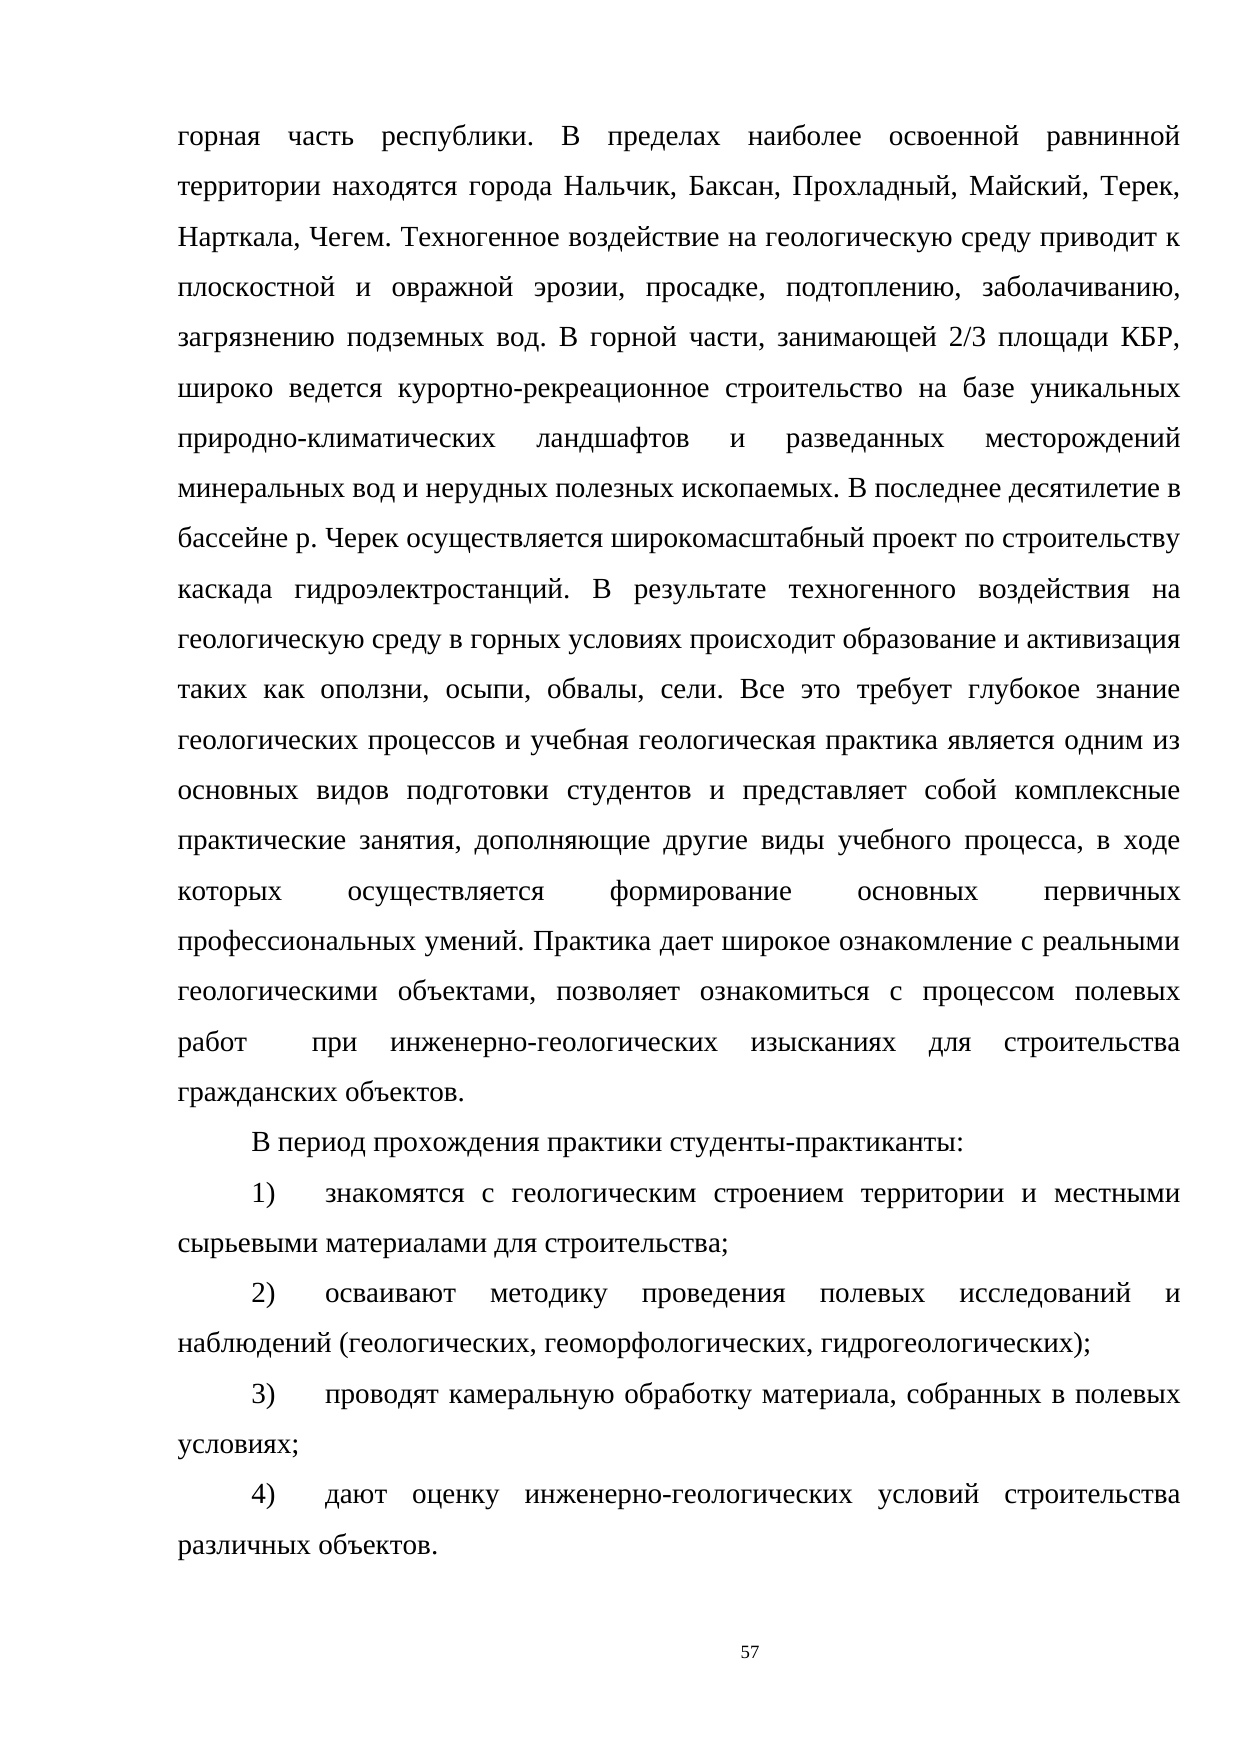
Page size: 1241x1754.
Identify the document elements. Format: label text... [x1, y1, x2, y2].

list дают оценку инженерно-геологических условий строительства различных объектов. [177, 1477, 1181, 1560]
list проводят камеральную обработку материала, собранных в полевых условиях; [177, 1376, 1181, 1460]
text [177, 118, 1181, 1108]
list знакомятся с геологическим строением территории и местными сырьевыми материалами для строительства; [177, 1175, 1181, 1258]
text В период прохождения практики студенты-практиканты: [177, 1124, 1181, 1158]
list осваивают методику проведения полевых исследований и наблюдений (геологических, геоморфологических, гидрогеологических); [177, 1275, 1181, 1359]
